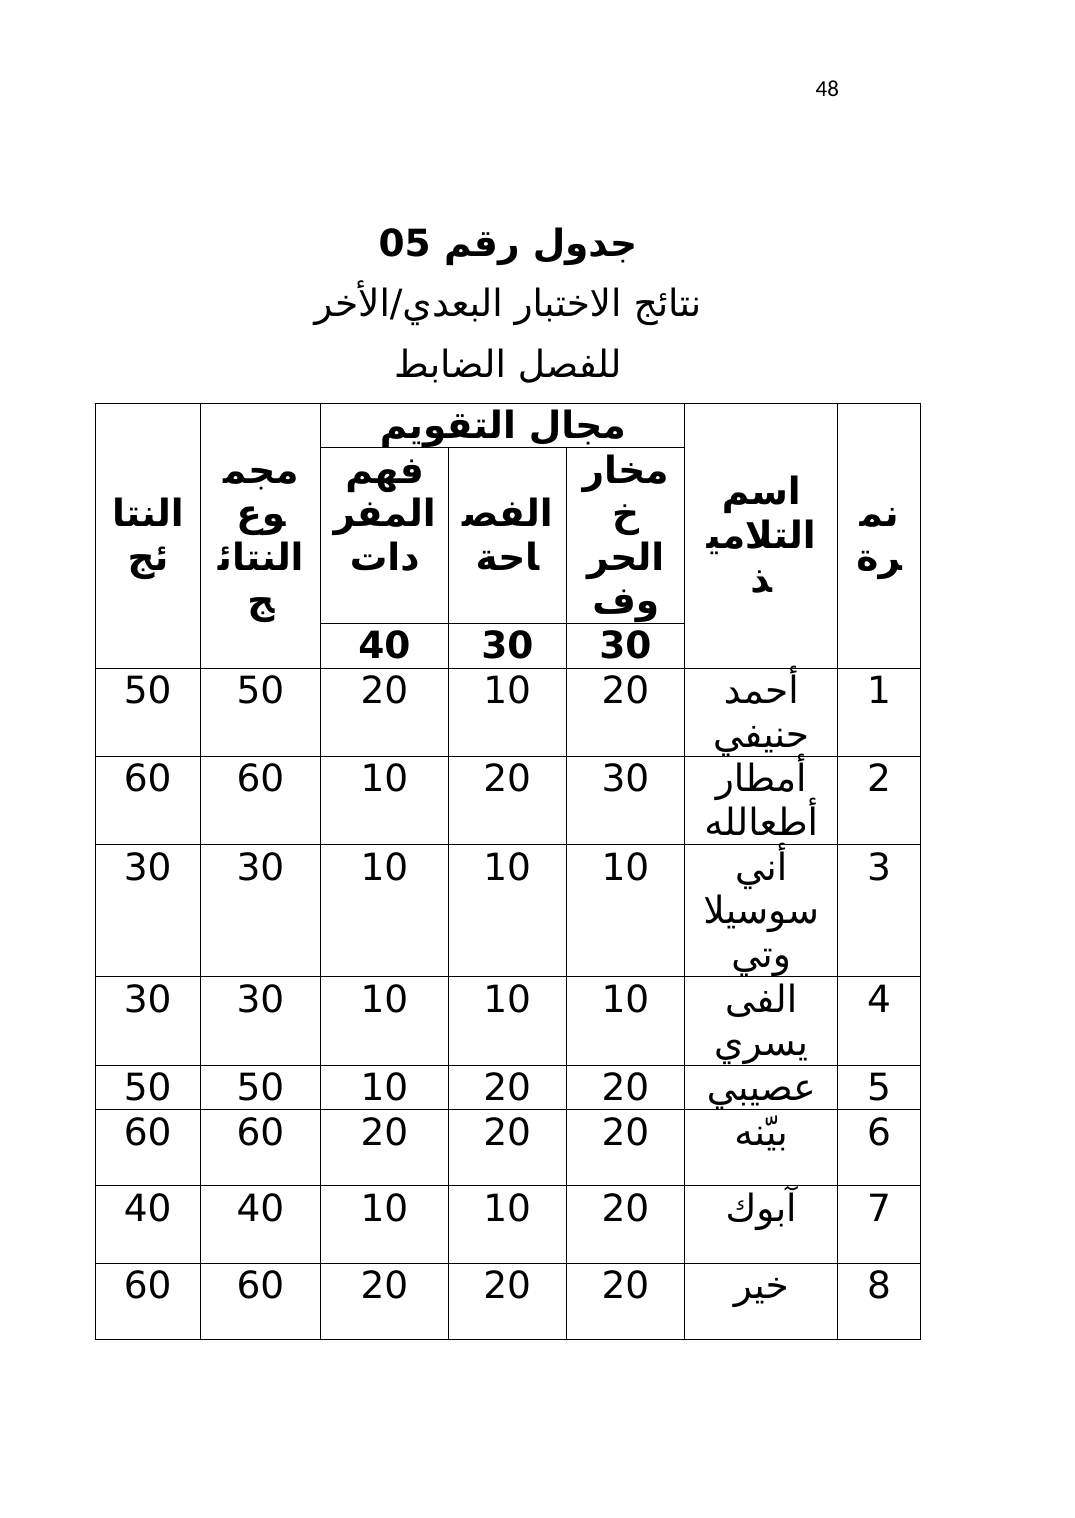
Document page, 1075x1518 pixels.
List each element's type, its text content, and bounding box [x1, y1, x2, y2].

table_cell 40 [96, 1186, 200, 1263]
text للفصل الضابط [177, 342, 838, 386]
table_cell 60 [201, 1264, 320, 1339]
table_cell 30 [96, 845, 200, 976]
text نتائج الاختبار البعدي/الأخر [177, 282, 838, 326]
table_cell 30 [449, 624, 566, 667]
table_cell 3 [838, 845, 920, 976]
table_cell 60 [96, 757, 200, 844]
table_cell 50 [96, 1066, 200, 1109]
table_cell 10 [321, 977, 448, 1064]
table_cell 40 [201, 1186, 320, 1263]
table_cell عصيبي [685, 1066, 837, 1109]
table_cell 30 [96, 977, 200, 1064]
table_cell 30 [201, 845, 320, 976]
table_cell 10 [567, 845, 684, 976]
table_cell 30 [201, 977, 320, 1064]
table_cell 2 [838, 757, 920, 844]
table_cell 40 [321, 624, 448, 667]
table_cell 50 [201, 1066, 320, 1109]
table_cell 10 [449, 1186, 566, 1263]
table_cell 30 [567, 624, 684, 667]
table_cell 10 [567, 977, 684, 1064]
table_cell 10 [449, 669, 566, 756]
table_cell 10 [321, 1186, 448, 1263]
table_header مجال التقويم [321, 404, 684, 447]
table_cell 10 [321, 757, 448, 844]
table_cell 20 [567, 1264, 684, 1339]
table_cell 5 [838, 1066, 920, 1109]
table_cell مخارخ الحروف [567, 448, 684, 623]
table_cell 60 [201, 757, 320, 844]
table_cell فهم المفردات [321, 448, 448, 623]
table_cell 20 [567, 669, 684, 756]
table_cell بيّنه [685, 1110, 837, 1185]
table_cell 20 [567, 1066, 684, 1109]
table_cell 4 [838, 977, 920, 1064]
table_cell 20 [449, 1110, 566, 1185]
table_cell 20 [449, 757, 566, 844]
table_cell الفصاحة [449, 448, 566, 623]
table_cell 20 [567, 1186, 684, 1263]
table_cell 6 [838, 1110, 920, 1185]
table_cell 20 [567, 1110, 684, 1185]
table_cell 50 [96, 669, 200, 756]
table_cell 20 [321, 1264, 448, 1339]
table_cell أمطار أطعالله [685, 757, 837, 844]
text جدول رقم 05 [177, 222, 838, 265]
table_cell 20 [449, 1264, 566, 1339]
table_cell 1 [838, 669, 920, 756]
table_cell 50 [201, 669, 320, 756]
table_header النتائج [96, 404, 200, 667]
table_header اسم التلاميذ [685, 404, 837, 667]
table_cell أحمد حنيفي [685, 669, 837, 756]
table_cell 20 [321, 669, 448, 756]
table_cell 10 [321, 845, 448, 976]
table_cell 60 [96, 1110, 200, 1185]
table_cell الفى يسري [685, 977, 837, 1064]
table_cell خير الأنام [685, 1264, 837, 1339]
table_cell 30 [567, 757, 684, 844]
table_cell 60 [201, 1110, 320, 1185]
table_cell 60 [96, 1264, 200, 1339]
table_cell 8 [838, 1264, 920, 1339]
table_cell آبوك [685, 1186, 837, 1263]
table_cell 10 [449, 977, 566, 1064]
table_cell 7 [838, 1186, 920, 1263]
table_cell أني سوسيلاوتي [685, 845, 837, 976]
table_cell 20 [449, 1066, 566, 1109]
table_cell 20 [321, 1110, 448, 1185]
table_header مجموع النتائج [201, 404, 320, 667]
table_cell 10 [449, 845, 566, 976]
table_header نمرة [838, 404, 920, 667]
table_cell 10 [321, 1066, 448, 1109]
